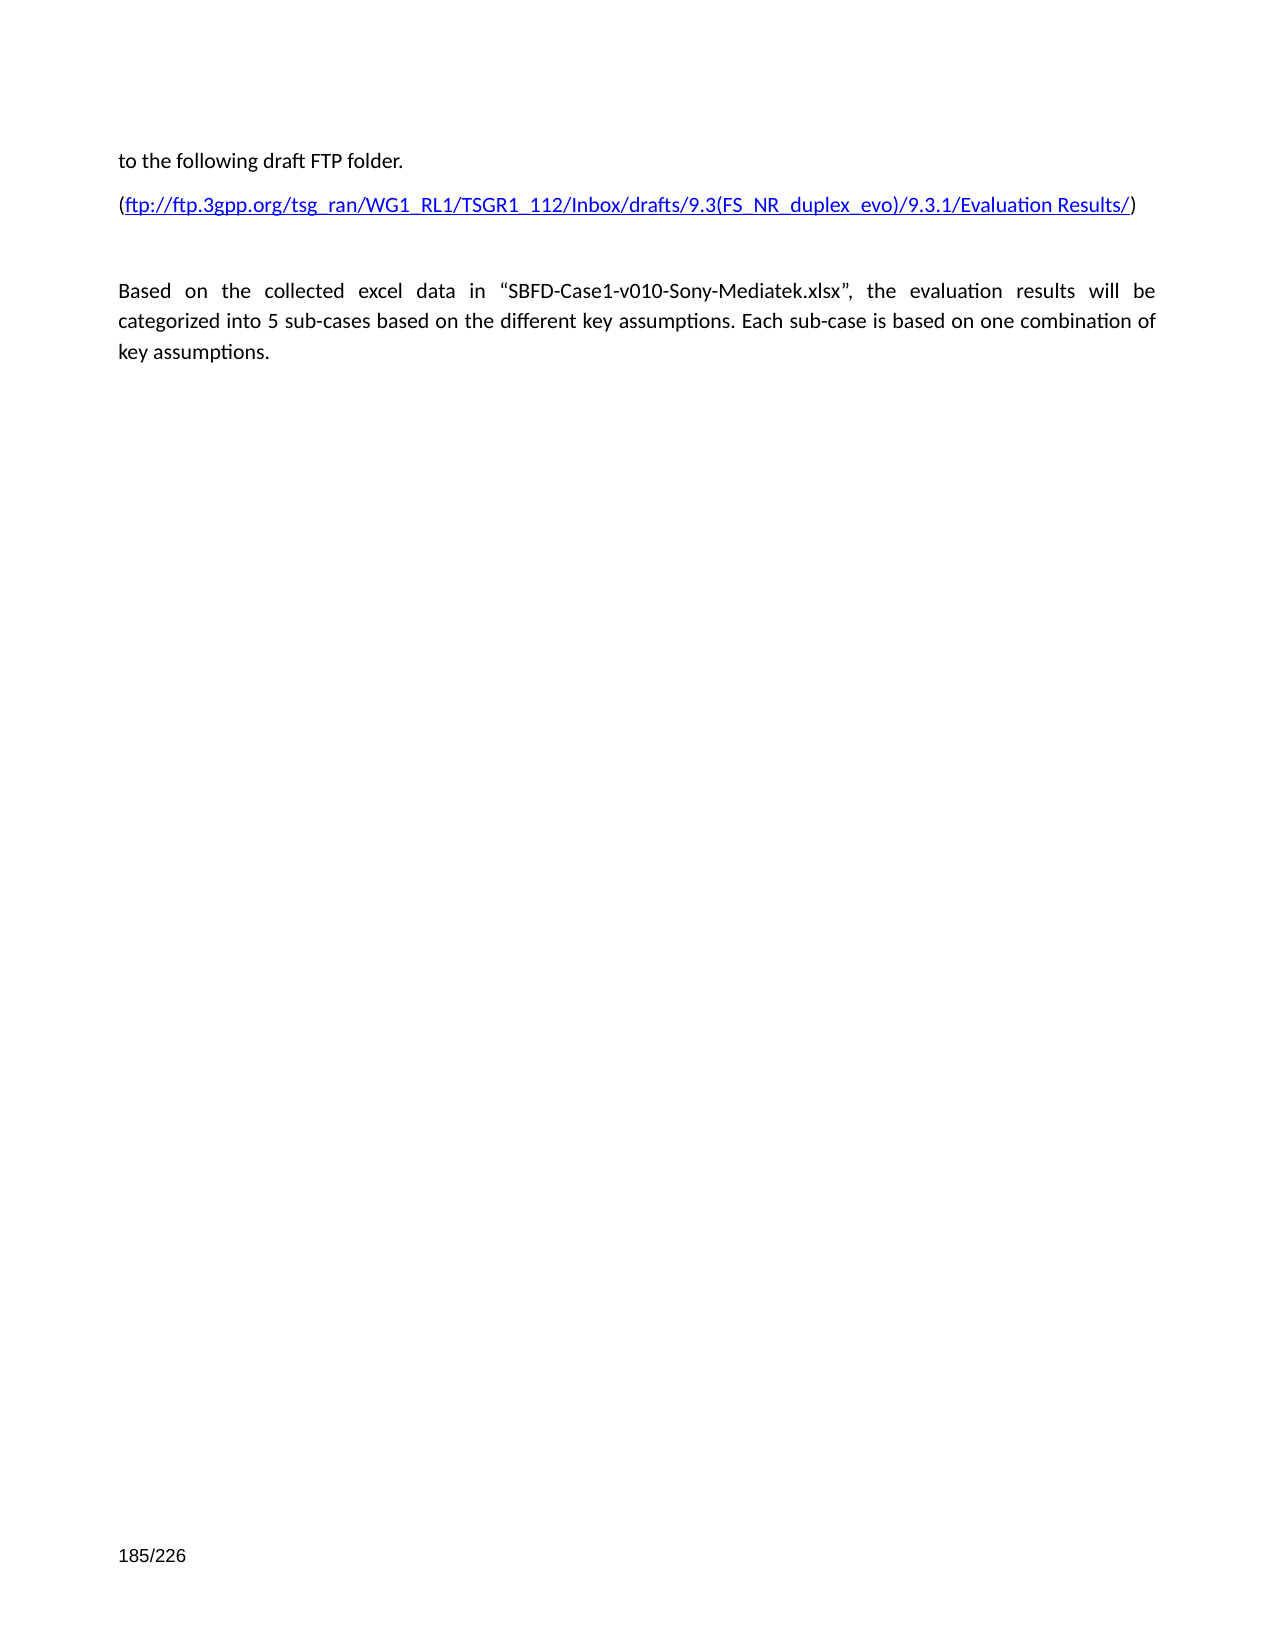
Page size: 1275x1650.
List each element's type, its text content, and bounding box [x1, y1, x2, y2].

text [118, 148, 1157, 174]
text Based on the collected excel data in “SBFD-Case1-v010-Sony-Mediatek.xlsx”, the evaluation results will be categorized into 5 sub-cases based on the different key assumptions. Each sub-case is based on one combination of key assumptions. [118, 277, 1157, 365]
text (ftp://ftp.3gpp.org/tsg_ran/WG1_RL1/TSGR1_112/Inbox/drafts/9.3(FS_NR_duplex_evo)/9.3.1/Evaluation Results/) [118, 191, 1157, 217]
